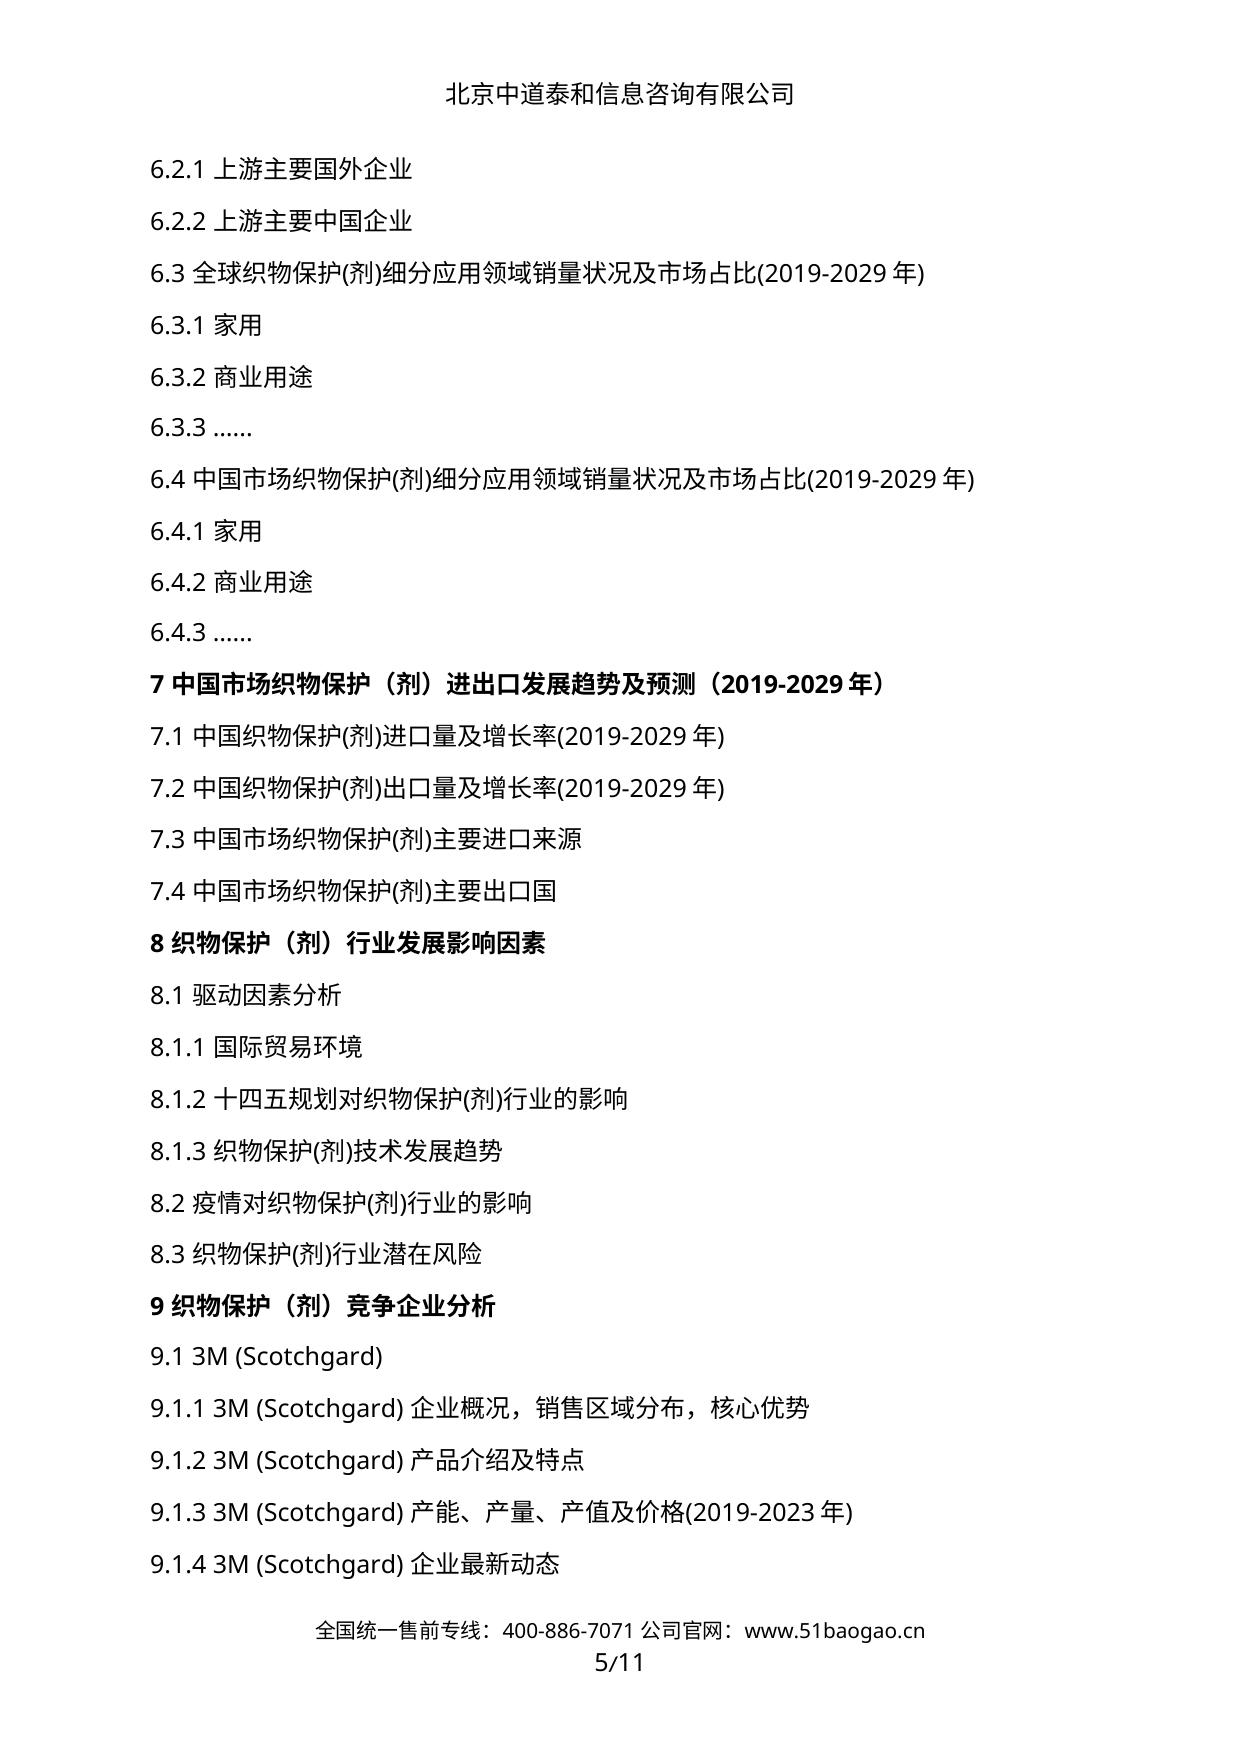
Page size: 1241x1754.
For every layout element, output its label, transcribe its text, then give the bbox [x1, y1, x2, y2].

text 8.2 疫情对织物保护(剂)行业的影响 [150, 1183, 1090, 1219]
text 6.4.1 家用 [150, 511, 1090, 547]
text 6.3 全球织物保护(剂)细分应用领域销量状况及市场占比(2019-2029年) [150, 254, 1090, 290]
text 6.3.2 商业用途 [150, 357, 1090, 394]
text 9.1.4 3M (Scotchgard) 企业最新动态 [150, 1544, 1090, 1580]
text 8.1.1 国际贸易环境 [150, 1027, 1090, 1064]
text 9.1.3 3M (Scotchgard) 产能、产量、产值及价格(2019-2023年) [150, 1492, 1090, 1528]
text 9.1 3M (Scotchgard) [150, 1339, 1090, 1373]
text 6.3.3 …... [150, 409, 1090, 443]
text 6.2.2 上游主要中国企业 [150, 202, 1090, 238]
text 9 织物保护（剂）竞争企业分析 [150, 1287, 1090, 1323]
text 9.1.2 3M (Scotchgard) 产品介绍及特点 [150, 1440, 1090, 1477]
text 7.2 中国织物保护(剂)出口量及增长率(2019-2029年) [150, 768, 1090, 804]
text 7.4 中国市场织物保护(剂)主要出口国 [150, 872, 1090, 908]
text 6.4 中国市场织物保护(剂)细分应用领域销量状况及市场占比(2019-2029年) [150, 459, 1090, 495]
text 7.1 中国织物保护(剂)进口量及增长率(2019-2029年) [150, 716, 1090, 752]
text 9.1.1 3M (Scotchgard) 企业概况，销售区域分布，核心优势 [150, 1388, 1090, 1425]
text 8.1 驱动因素分析 [150, 976, 1090, 1012]
text 6.3.1 家用 [150, 306, 1090, 342]
text 8.3 织物保护(剂)行业潜在风险 [150, 1235, 1090, 1271]
text 7 中国市场织物保护（剂）进出口发展趋势及预测（2019-2029年） [150, 664, 1090, 701]
text 6.4.2 商业用途 [150, 563, 1090, 599]
text 8.1.2 十四五规划对织物保护(剂)行业的影响 [150, 1079, 1090, 1116]
text 8 织物保护（剂）行业发展影响因素 [150, 924, 1090, 960]
text 7.3 中国市场织物保护(剂)主要进口来源 [150, 820, 1090, 856]
text 6.2.1 上游主要国外企业 [150, 150, 1090, 186]
text 8.1.3 织物保护(剂)技术发展趋势 [150, 1131, 1090, 1167]
text 6.4.3 …... [150, 615, 1090, 649]
